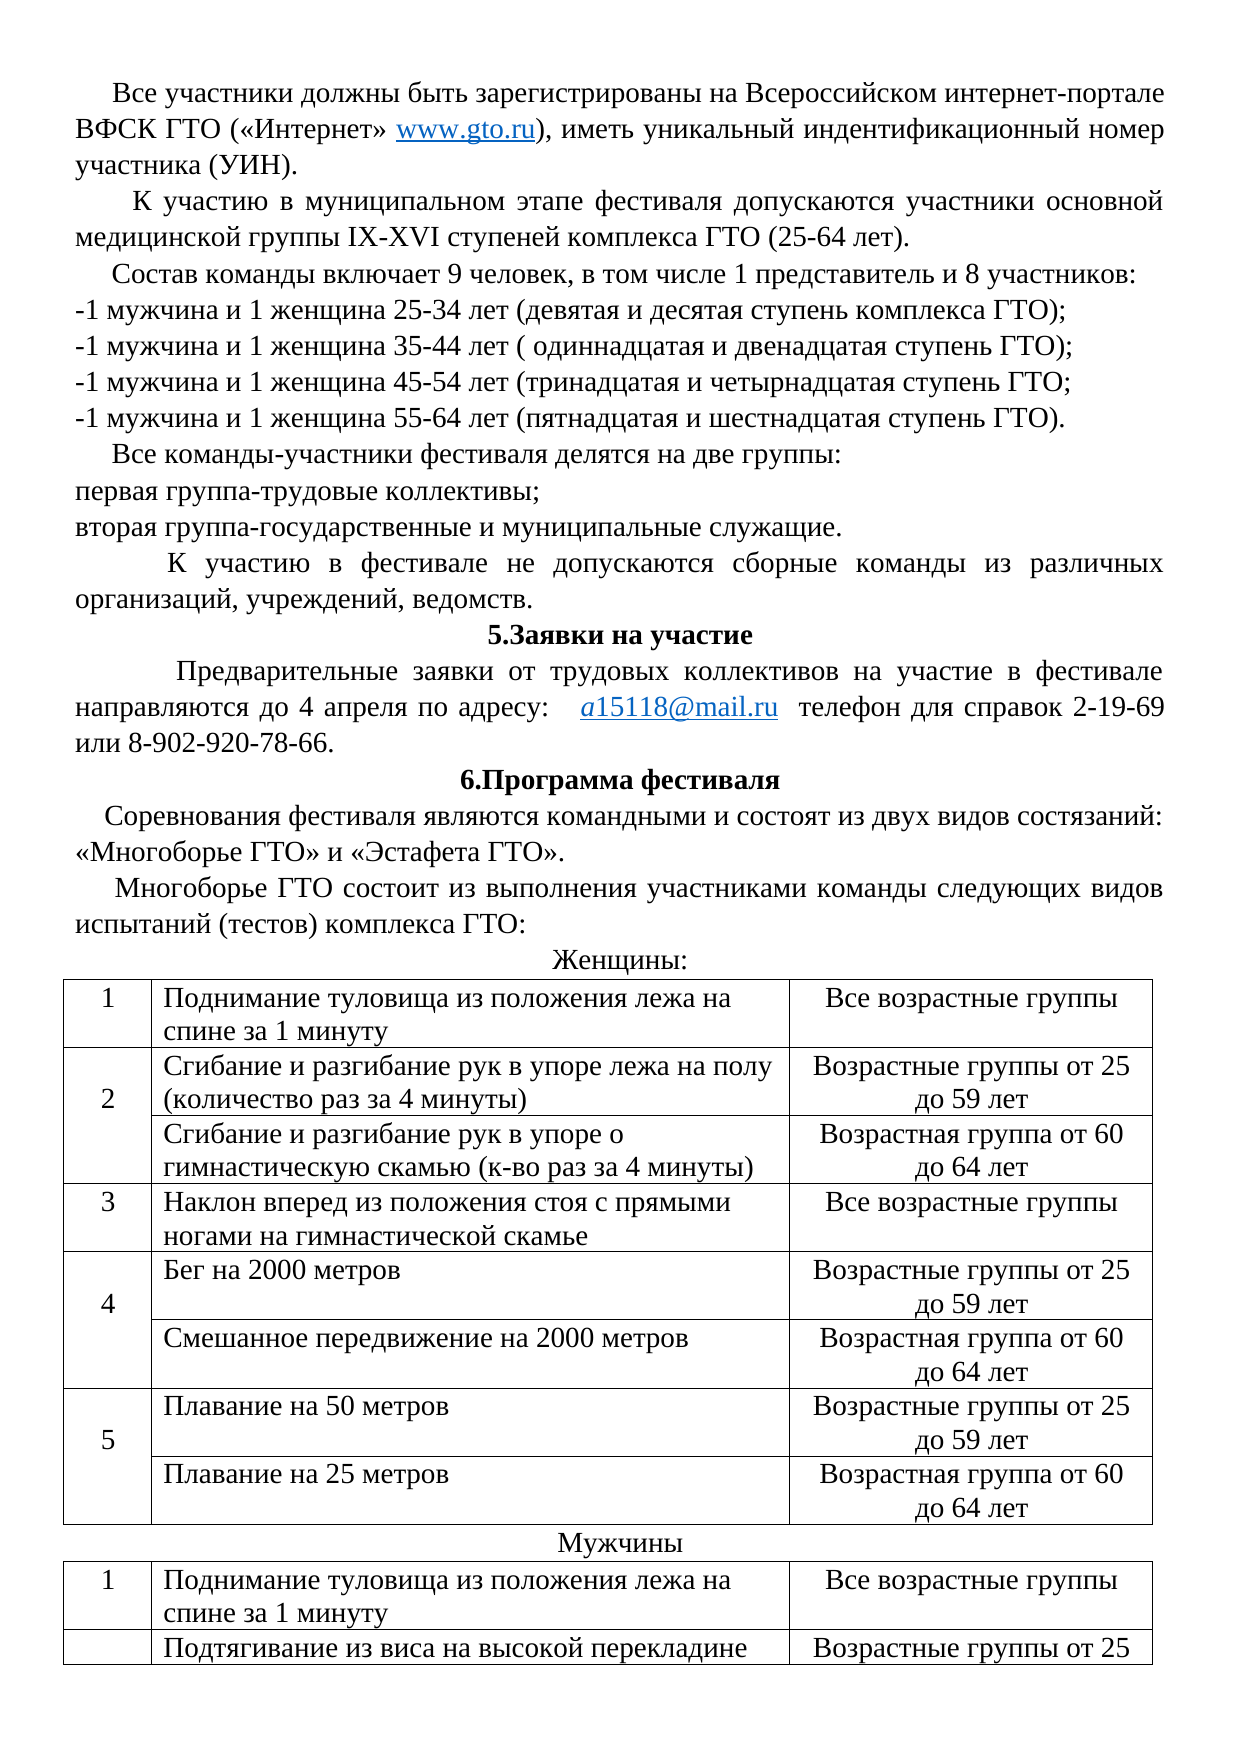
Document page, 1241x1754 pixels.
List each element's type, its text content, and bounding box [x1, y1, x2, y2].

table_cell 5 [64, 1389, 151, 1524]
table_cell 2 [64, 1630, 151, 1663]
table_cell 4 [64, 1252, 151, 1387]
table_cell Возрастная группа от 60 до 64 лет [790, 1320, 1152, 1387]
text 6.Программа фестиваля [75, 762, 1165, 795]
text Все участники должны быть зарегистрированы на Всероссийском интернет-портале ВФСК ГТО («Интернет» www.gto.ru), иметь уникальный индентификационный номер участника (УИН). [75, 75, 1165, 181]
text 5.Заявки на участие [75, 617, 1165, 651]
table_cell 3 [64, 1184, 151, 1251]
text Мужчины [75, 1525, 1165, 1558]
text «Многоборье ГТО» и «Эстафета ГТО». [75, 834, 1165, 868]
text Все команды-участники фестиваля делятся на две группы: [75, 436, 1165, 470]
table_header Поднимание туловища из положения лежа на спине за 1 минуту [152, 980, 789, 1047]
table_cell Возрастная группа от 60 до 64 лет [790, 1116, 1152, 1183]
table_cell Плавание на 50 метров [152, 1389, 789, 1456]
table_cell Плавание на 25 метров [152, 1457, 789, 1524]
table_cell Бег на 2000 метров [152, 1252, 789, 1319]
table_header 1 [64, 980, 151, 1047]
table_cell Сгибание и разгибание рук в упоре лежа на полу (количество раз за 4 минуты) [152, 1048, 789, 1115]
table_cell Возрастные группы от 25 до 59 лет [790, 1389, 1152, 1456]
table_cell Сгибание и разгибание рук в упоре о гимнастическую скамью (к-во раз за 4 минуты) [152, 1116, 789, 1183]
text Многоборье ГТО состоит из выполнения участниками команды следующих видов испытаний (тестов) комплекса ГТО: [75, 870, 1165, 940]
text Предварительные заявки от трудовых коллективов на участие в фестивале направляются до 4 апреля по адресу: a15118@mail.ru телефон для справок 2-19-69 или 8-902-920-78-66. [75, 653, 1165, 759]
table_cell Все возрастные группы [790, 1184, 1152, 1251]
text Соревнования фестиваля являются командными и состоят из двух видов состязаний: [75, 798, 1165, 831]
table_cell Наклон вперед из положения стоя с прямыми ногами на гимнастической скамье [152, 1184, 789, 1251]
table_cell Смешанное передвижение на 2000 метров [152, 1320, 789, 1387]
text первая группа-трудовые коллективы; [75, 473, 1165, 506]
table_header Поднимание туловища из положения лежа на спине за 1 минуту [152, 1562, 789, 1629]
text Женщины: [75, 942, 1165, 976]
text Состав команды включает 9 человек, в том числе 1 представитель и 8 участников: [75, 256, 1165, 289]
text вторая группа-государственные и муниципальные служащие. [75, 509, 1165, 542]
table_header Все возрастные группы [790, 980, 1152, 1047]
text К участию в фестивале не допускаются сборные команды из различных организаций, учреждений, ведомств. [75, 545, 1165, 614]
text -1 мужчина и 1 женщина 25-34 лет (девятая и десятая ступень комплекса ГТО); [75, 292, 1165, 325]
text К участию в муниципальном этапе фестиваля допускаются участники основной медицинской группы IX-XVI ступеней комплекса ГТО (25-64 лет). [75, 183, 1165, 253]
table_cell Возрастная группа от 60 до 64 лет [790, 1457, 1152, 1524]
table_cell 2 [64, 1048, 151, 1183]
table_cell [790, 1630, 1152, 1663]
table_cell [152, 1630, 789, 1663]
text -1 мужчина и 1 женщина 45-54 лет (тринадцатая и четырнадцатая ступень ГТО; [75, 364, 1165, 398]
table_cell Возрастные группы от 25 до 59 лет [790, 1252, 1152, 1319]
table_header Все возрастные группы [790, 1562, 1152, 1629]
text -1 мужчина и 1 женщина 55-64 лет (пятнадцатая и шестнадцатая ступень ГТО). [75, 400, 1165, 434]
table_header 1 [64, 1562, 151, 1629]
text -1 мужчина и 1 женщина 35-44 лет ( одиннадцатая и двенадцатая ступень ГТО); [75, 328, 1165, 362]
table_cell Возрастные группы от 25 до 59 лет [790, 1048, 1152, 1115]
